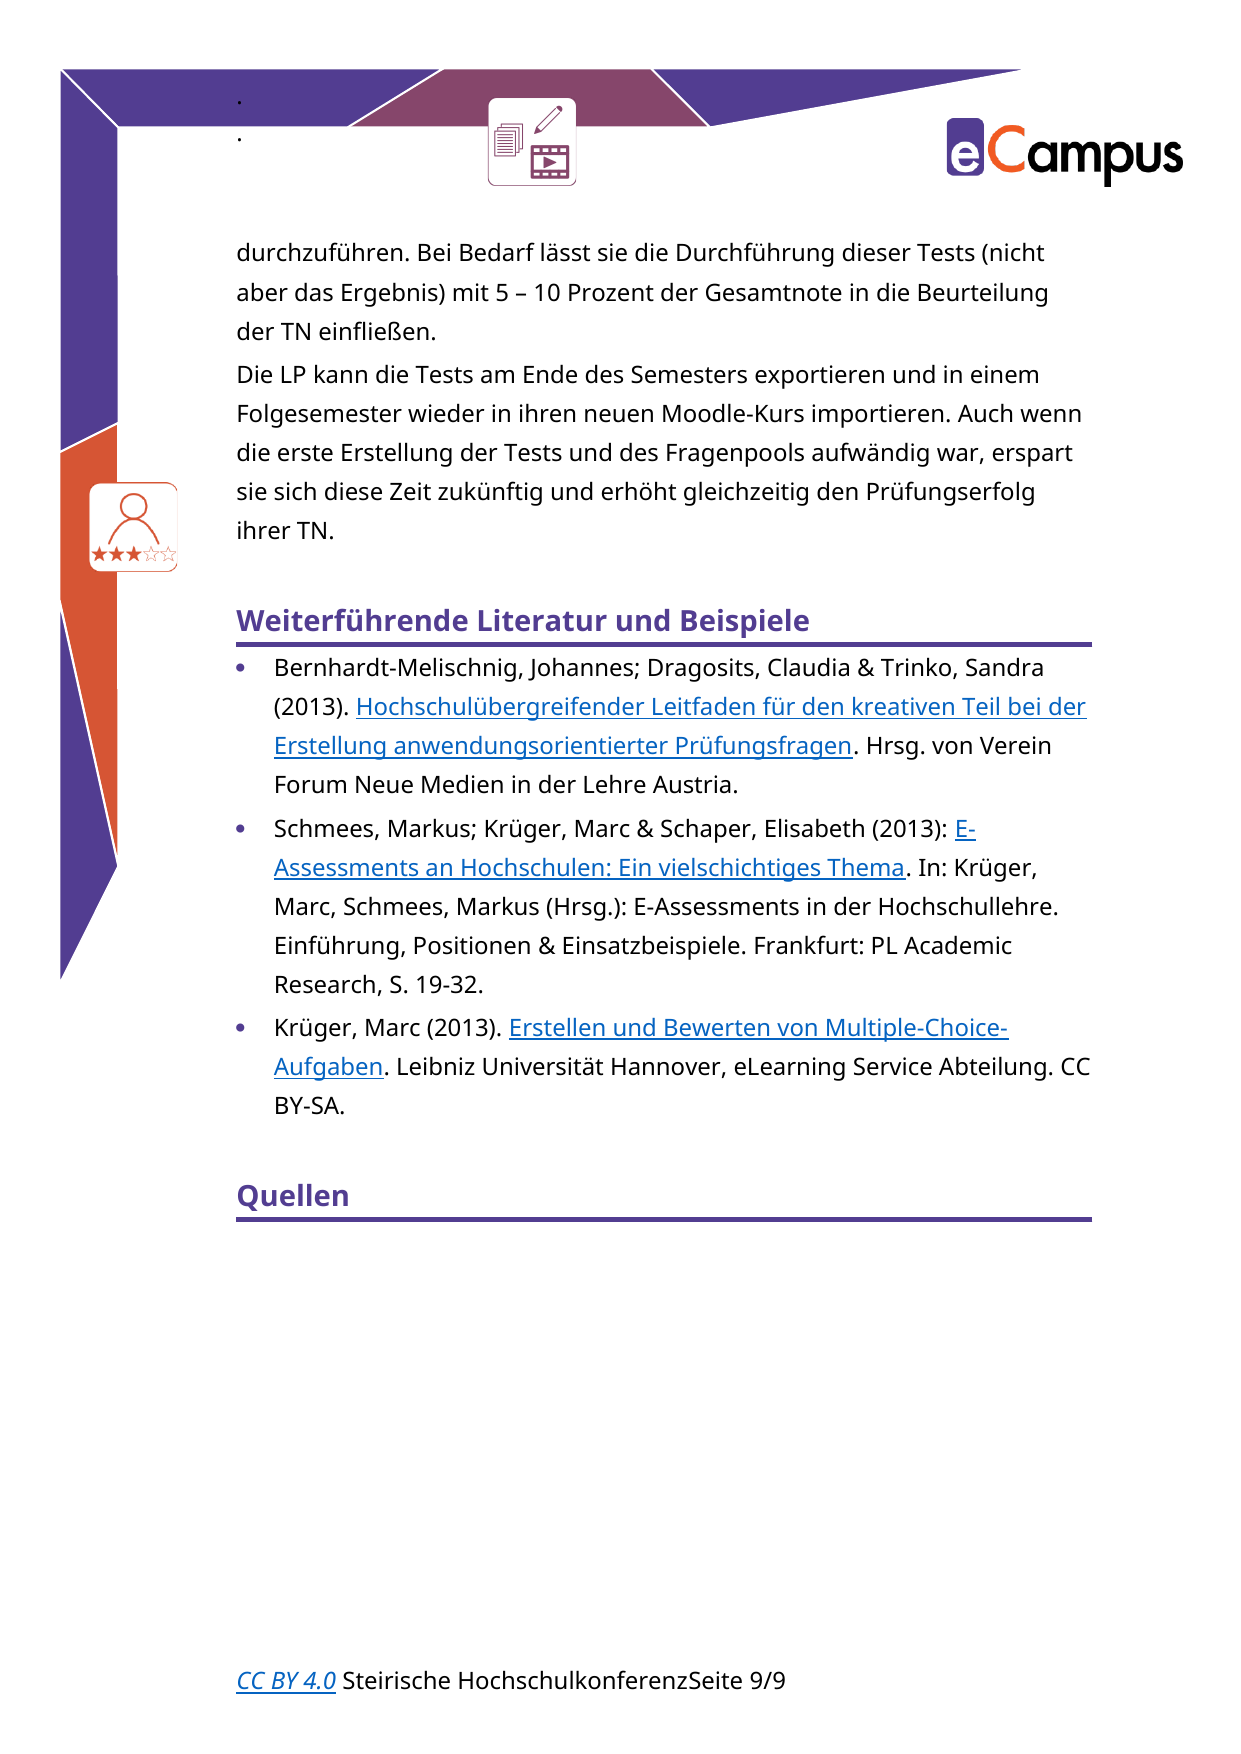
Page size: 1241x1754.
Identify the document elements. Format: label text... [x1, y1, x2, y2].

subtitle Weiterführende Literatur und Beispiele [236, 600, 1092, 642]
text Bernhardt-Melischnig, Johannes; Dragosits, Claudia & Trinko, Sandra (2013). Hochschulübergreifender Leitfaden für den kreativen Teil bei der Erstellung anwendungsorientierter Prüfungsfragen. Hrsg. von Verein Forum Neue Medien in der Lehre Austria. [236, 651, 1092, 801]
text Krüger, Marc (2013). Erstellen und Bewerten von Multiple-Choice-Aufgaben. Leibniz Universität Hannover, eLearning Service Abteilung. CC BY-SA. [236, 1011, 1092, 1122]
text Die LP kann die Tests am Ende des Semesters exportieren und in einem Folgesemester wieder in ihren neuen Moodle-Kurs importieren. Auch wenn die erste Erstellung der Tests und des Fragenpools aufwändig war, erspart sie sich diese Zeit zukünftig und erhöht gleichzeitig den Prüfungserfolg ihrer TN. [236, 358, 1092, 546]
picture [487, 97, 577, 186]
picture [88, 482, 178, 572]
picture [946, 118, 1183, 187]
subtitle Quellen [236, 1175, 1092, 1217]
text Schmees, Markus; Krüger, Marc & Schaper, Elisabeth (2013): E-Assessments an Hochschulen: Ein vielschichtiges Thema. In: Krüger, Marc, Schmees, Markus (Hrsg.): E-Assessments in der Hochschullehre. Einführung, Positionen & Einsatzbeispiele. Frankfurt: PL Academic Research, S. 19-32. [236, 811, 1092, 1000]
